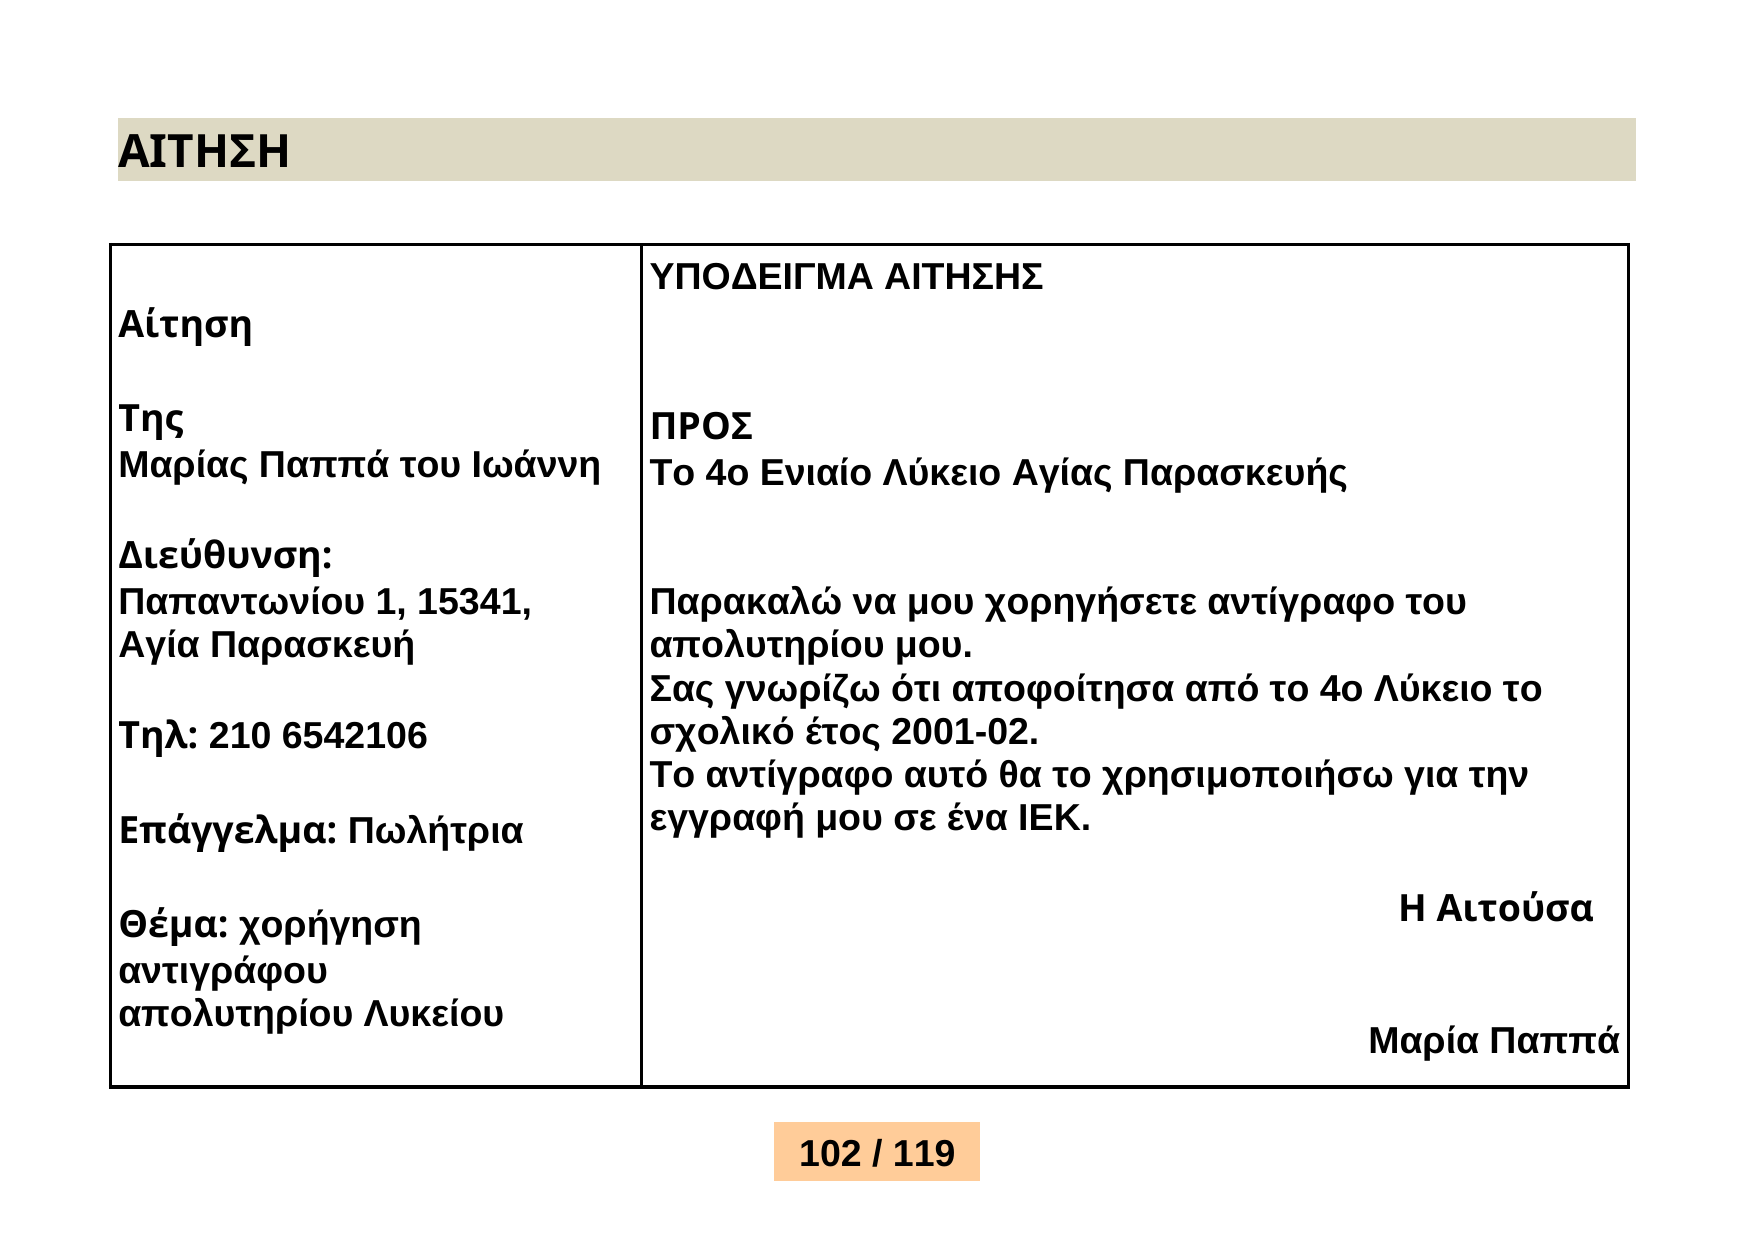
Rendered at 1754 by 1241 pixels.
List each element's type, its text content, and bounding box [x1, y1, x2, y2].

text AITHΣH [118, 118, 1636, 181]
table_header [643, 246, 1627, 1085]
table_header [112, 246, 640, 1085]
